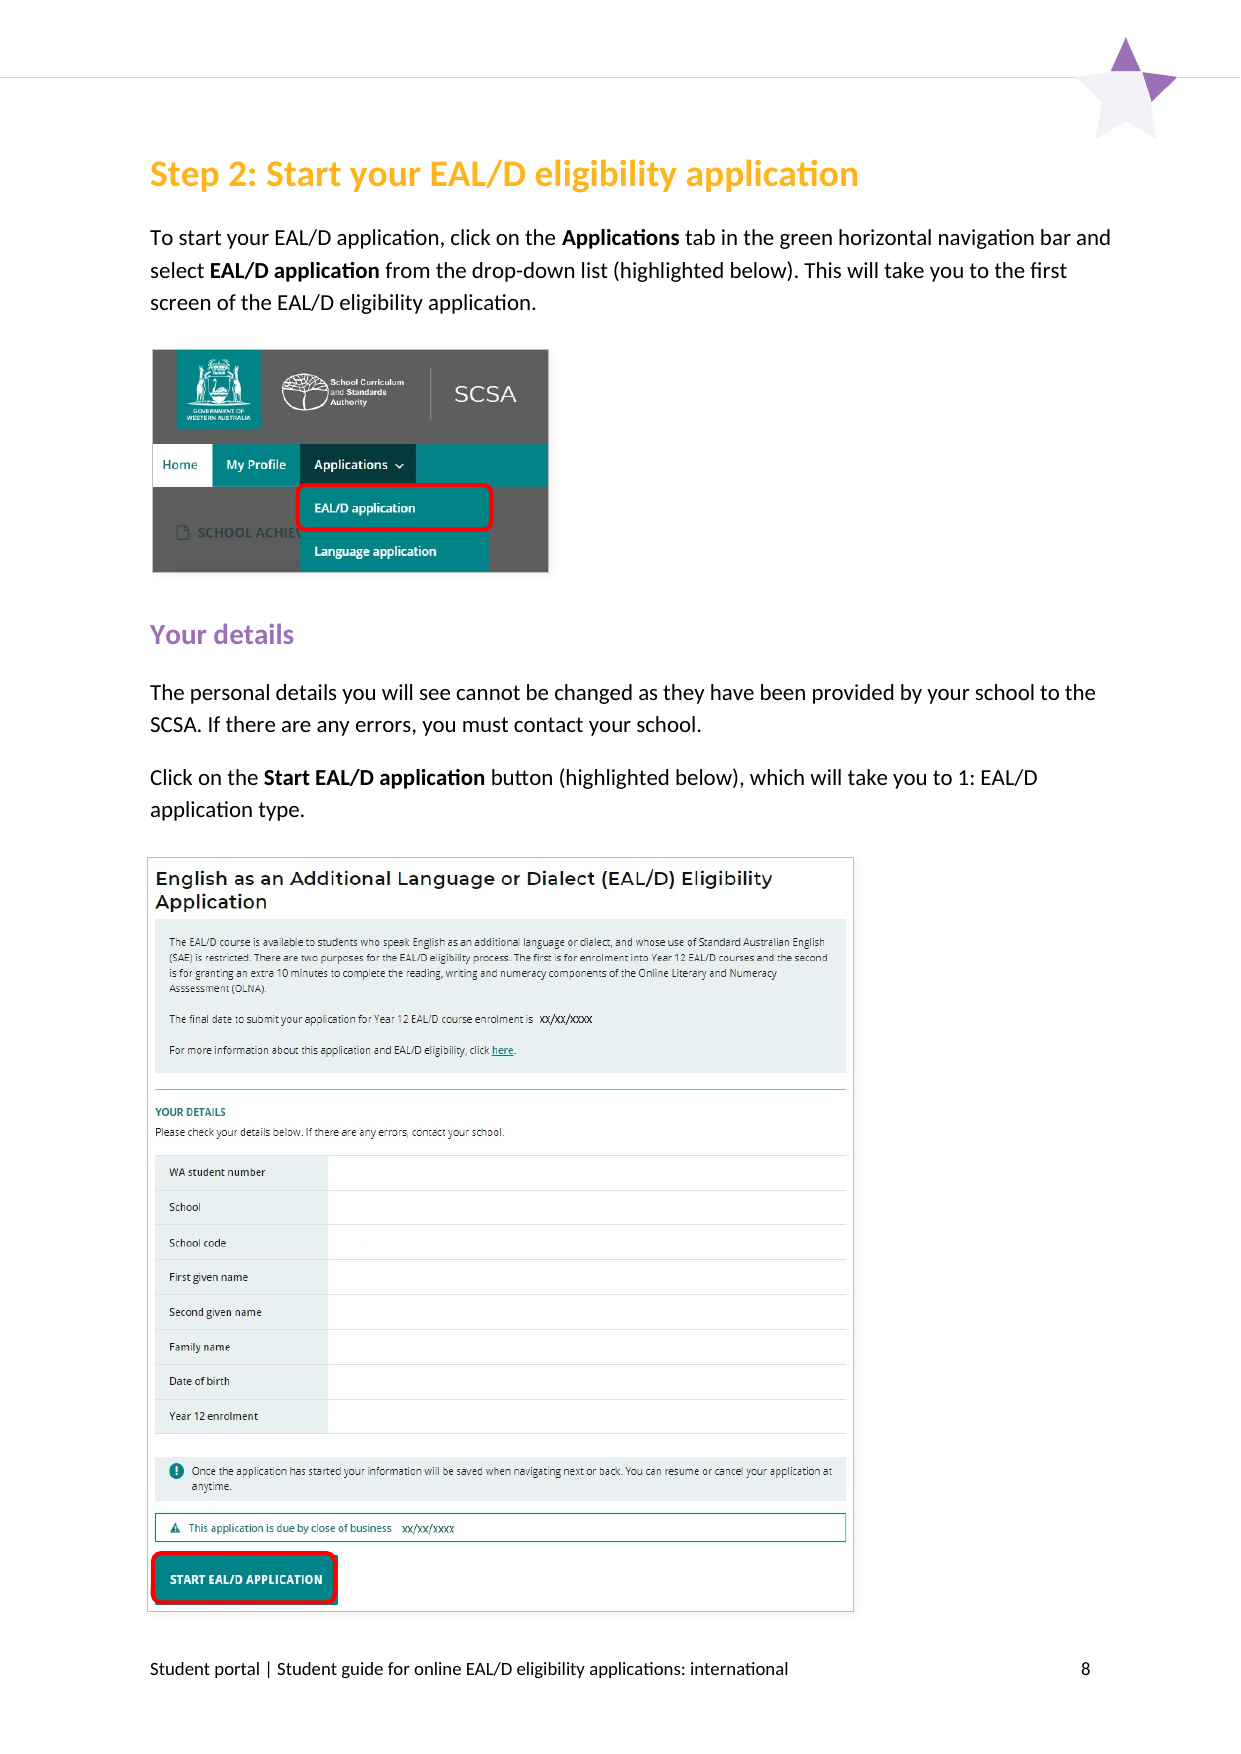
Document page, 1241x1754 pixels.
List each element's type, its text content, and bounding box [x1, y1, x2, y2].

subtitle Step 2: Start your EAL/D eligibility application [150, 150, 1122, 196]
text Click on the Start EAL/D application button (highlighted below), which will take you to 1: EAL/D application type. [150, 763, 1122, 823]
picture [1076, 37, 1177, 139]
text To start your EAL/D application, click on the Applications tab in the green horizontal navigation bar and select EAL/D application from the drop-down list (highlighted below). This will take you to the first screen of the EAL/D eligibility application. [150, 223, 1122, 316]
text The personal details you will see cannot be changed as they have been provided by your school to the SCSA. If there are any errors, you must contact your school. [150, 678, 1122, 738]
subtitle Your details [150, 616, 1122, 652]
picture [148, 858, 853, 1611]
picture [153, 350, 548, 572]
